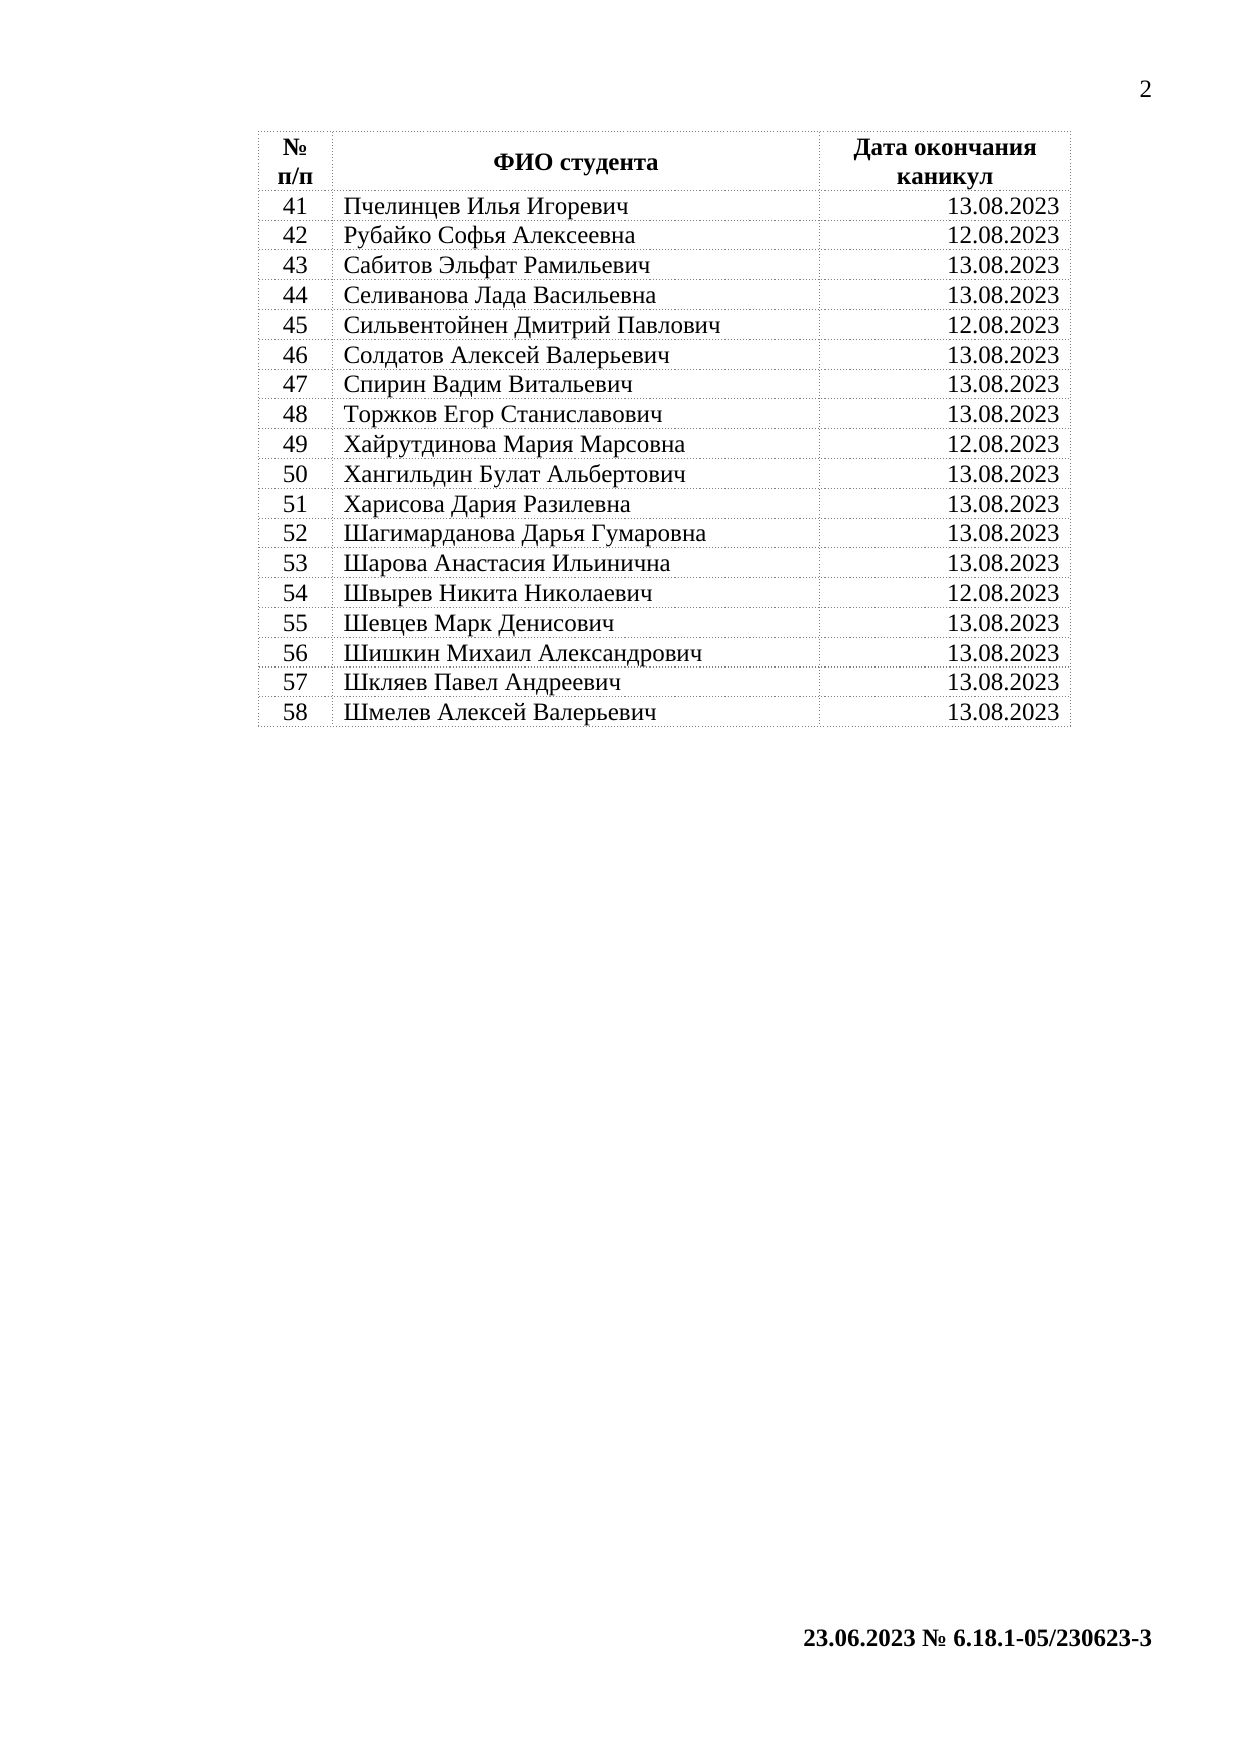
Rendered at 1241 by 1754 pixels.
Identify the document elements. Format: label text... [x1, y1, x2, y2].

table_cell 50 [258, 458, 332, 488]
table_cell Шишкин Михаил Александрович [332, 637, 819, 666]
table_cell 52 [258, 518, 332, 547]
table_cell Хайрутдинова Мария Марсовна [332, 428, 819, 458]
table_cell 13.08.2023 [820, 339, 1071, 368]
table_cell 13.08.2023 [820, 398, 1071, 428]
table_cell 44 [258, 279, 332, 309]
table_cell Рубайко Софья Алексеевна [332, 220, 819, 249]
table_cell Спирин Вадим Витальевич [332, 369, 819, 398]
table_cell 48 [258, 398, 332, 428]
table_cell 12.08.2023 [820, 309, 1071, 339]
table_cell 13.08.2023 [820, 279, 1071, 309]
table_cell 53 [258, 547, 332, 577]
table_cell 13.08.2023 [820, 249, 1071, 279]
table_cell 13.08.2023 [820, 607, 1071, 637]
table_cell 54 [258, 577, 332, 607]
table_cell Сабитов Эльфат Рамильевич [332, 249, 819, 279]
table_cell 13.08.2023 [820, 637, 1071, 666]
table_cell Швырев Никита Николаевич [332, 577, 819, 607]
table_cell Сильвентойнен Дмитрий Павлович [332, 309, 819, 339]
table_header № п/п [258, 131, 332, 190]
table_cell 43 [258, 249, 332, 279]
table_cell Шмелев Алексей Валерьевич [332, 696, 819, 726]
table_cell Торжков Егор Станиславович [332, 398, 819, 428]
table_cell 55 [258, 607, 332, 637]
table_cell 45 [258, 309, 332, 339]
table_cell 13.08.2023 [820, 190, 1071, 219]
table_cell 46 [258, 339, 332, 368]
table_cell 12.08.2023 [820, 577, 1071, 607]
table_header Дата окончания каникул [820, 131, 1071, 190]
table_cell 49 [258, 428, 332, 458]
table_cell Солдатов Алексей Валерьевич [332, 339, 819, 368]
table_cell Шарова Анастасия Ильинична [332, 547, 819, 577]
table_cell Селиванова Лада Васильевна [332, 279, 819, 309]
table_cell 13.08.2023 [820, 458, 1071, 488]
table_cell 56 [258, 637, 332, 666]
table_cell Харисова Дария Разилевна [332, 488, 819, 517]
table_cell 12.08.2023 [820, 220, 1071, 249]
table_cell 13.08.2023 [820, 369, 1071, 398]
table_cell 41 [258, 190, 332, 219]
table_cell 13.08.2023 [820, 547, 1071, 577]
table_cell 42 [258, 220, 332, 249]
table_cell Шкляев Павел Андреевич [332, 666, 819, 696]
table_cell Пчелинцев Илья Игоревич [332, 190, 819, 219]
table_cell 57 [258, 666, 332, 696]
table_cell 13.08.2023 [820, 488, 1071, 517]
table_cell 13.08.2023 [820, 696, 1071, 726]
table_cell 12.08.2023 [820, 428, 1071, 458]
table_cell 51 [258, 488, 332, 517]
table_cell 13.08.2023 [820, 666, 1071, 696]
table_cell Шагимарданова Дарья Гумаровна [332, 518, 819, 547]
table_header ФИО студента [332, 131, 819, 190]
table_cell Хангильдин Булат Альбертович [332, 458, 819, 488]
table_cell 13.08.2023 [820, 518, 1071, 547]
table_cell 58 [258, 696, 332, 726]
table_cell Шевцев Марк Денисович [332, 607, 819, 637]
table_cell 47 [258, 369, 332, 398]
